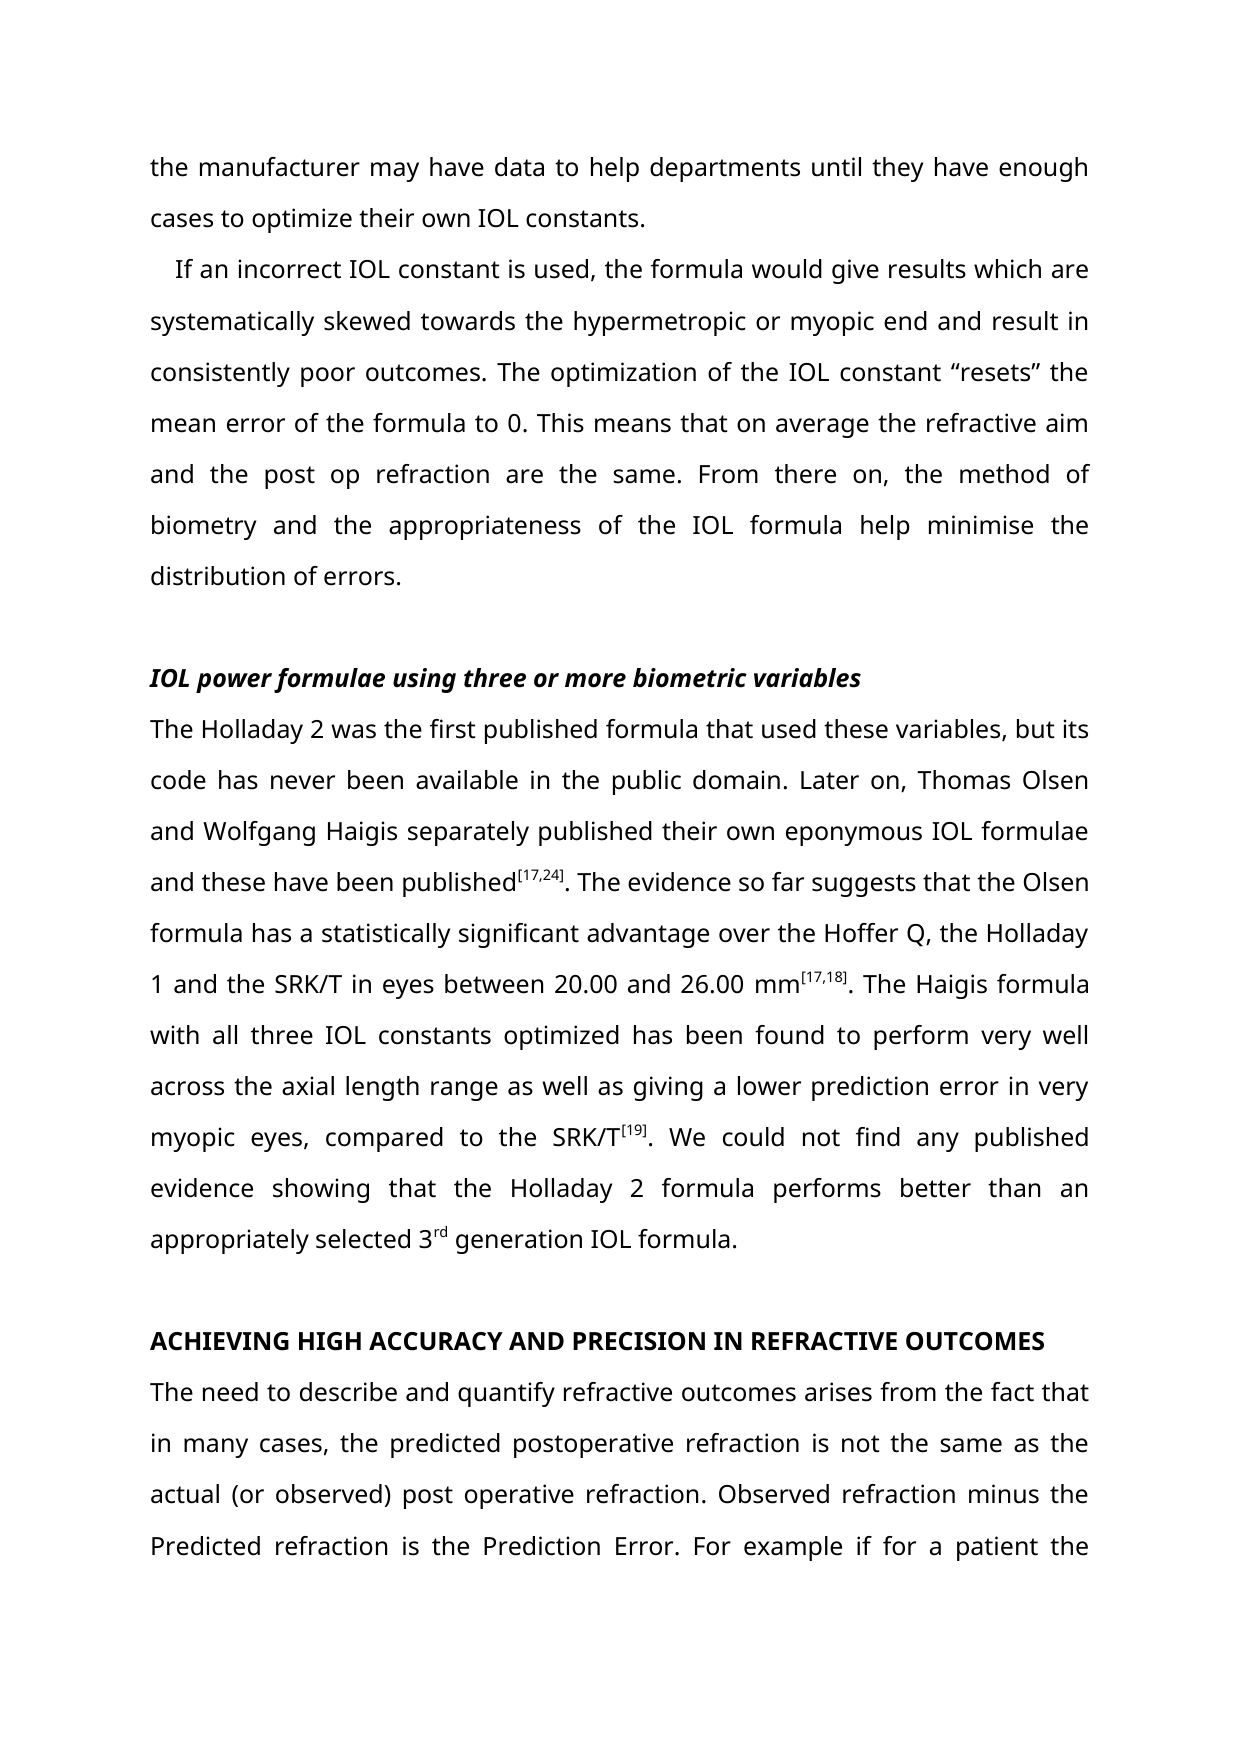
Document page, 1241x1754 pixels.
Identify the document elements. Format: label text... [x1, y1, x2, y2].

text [150, 1375, 1090, 1562]
text If an incorrect IOL constant is used, the formula would give results which are systematically skewed towards the hypermetropic or myopic end and result in consistently poor outcomes. The optimization of the IOL constant “resets” the mean error of the formula to 0. This means that on average the refractive aim and the post op refraction are the same. From there on, the method of biometry and the appropriateness of the IOL formula help minimise the distribution of errors. [150, 252, 1090, 592]
text ACHIEVING HIGH ACCURACY AND PRECISION IN REFRACTIVE OUTCOMES [150, 1324, 1090, 1358]
text IOL power formulae using three or more biometric variables [150, 660, 1090, 694]
text The Holladay 2 was the first published formula that used these variables, but its code has never been available in the public domain. Later on, Thomas Olsen and Wolfgang Haigis separately published their own eponymous IOL formulae and these have been published[17,24]. The evidence so far suggests that the Olsen formula has a statistically significant advantage over the Hoffer Q, the Holladay 1 and the SRK/T in eyes between 20.00 and 26.00 mm[17,18]. The Haigis formula with all three IOL constants optimized has been found to perform very well across the axial length range as well as giving a lower prediction error in very myopic eyes, compared to the SRK/T[19]. We could not find any published evidence showing that the Holladay 2 formula performs better than an appropriately selected 3rd generation IOL formula. [150, 711, 1090, 1256]
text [150, 150, 1090, 235]
